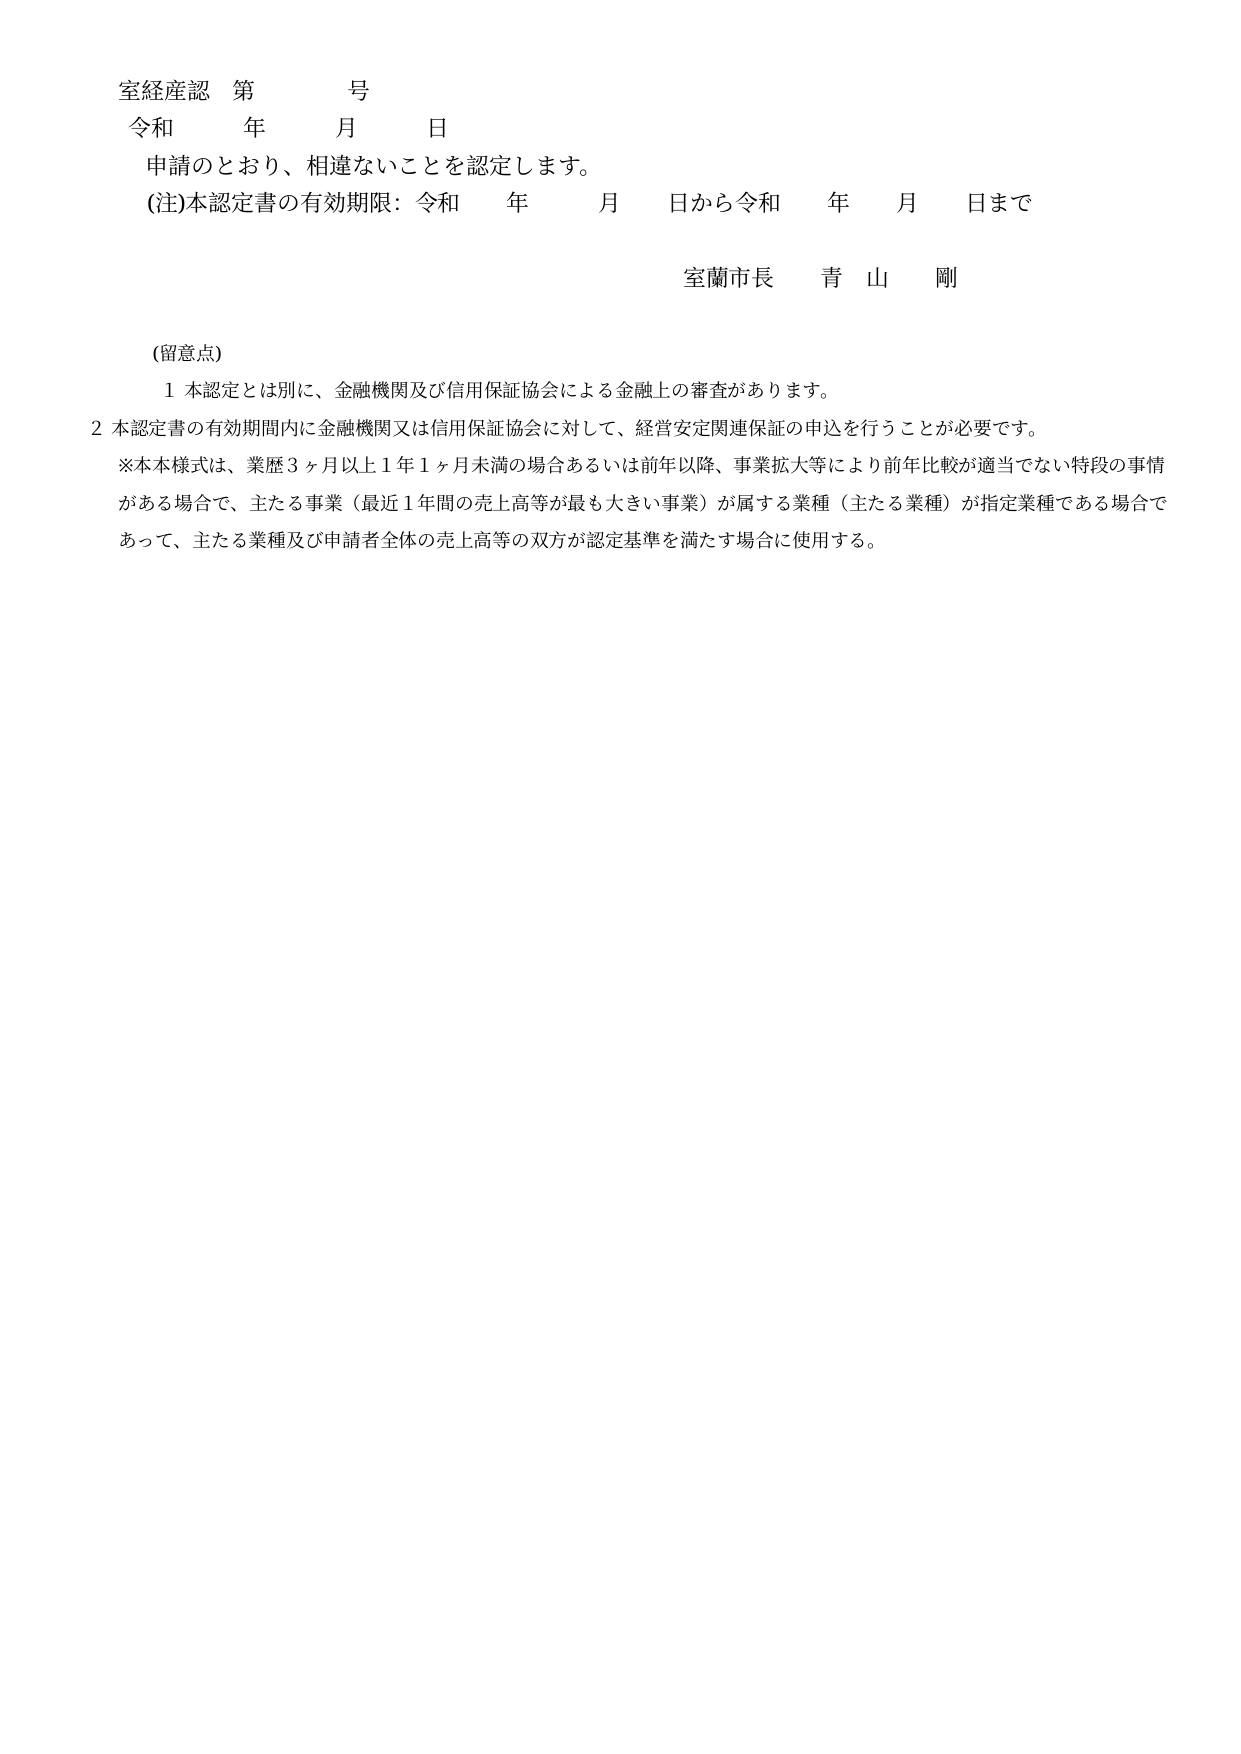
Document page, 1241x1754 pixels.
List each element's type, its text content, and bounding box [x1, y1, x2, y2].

text 室蘭市長 青 山 剛 [118, 258, 1094, 296]
text ※本本様式は、業歴３ヶ月以上１年１ヶ月未満の場合あるいは前年以降、事業拡大等により前年比較が適当でない特段の事情がある場合で、主たる事業（最近１年間の売上高等が最も大きい事業）が属する業種（主たる業種）が指定業種である場合であって、主たる業種及び申請者全体の売上高等の双方が認定基準を満たす場合に使用する。 [118, 446, 1181, 558]
text (留意点) [118, 333, 1181, 371]
text １ 本認定とは別に、金融機関及び信用保証協会による金融上の審査があります。 [118, 371, 1181, 408]
text 申請のとおり、相違ないことを認定します。 [118, 146, 1181, 183]
text 室経産認 第 号 [118, 71, 1181, 108]
text 令和 年 月 日 [118, 108, 1181, 146]
text ２ 本認定書の有効期間内に金融機関又は信用保証協会に対して、経営安定関連保証の申込を行うことが必要です。 [45, 408, 1181, 446]
text (注)本認定書の有効期限：令和 年 月 日から令和 年 月 日まで [118, 183, 1181, 221]
